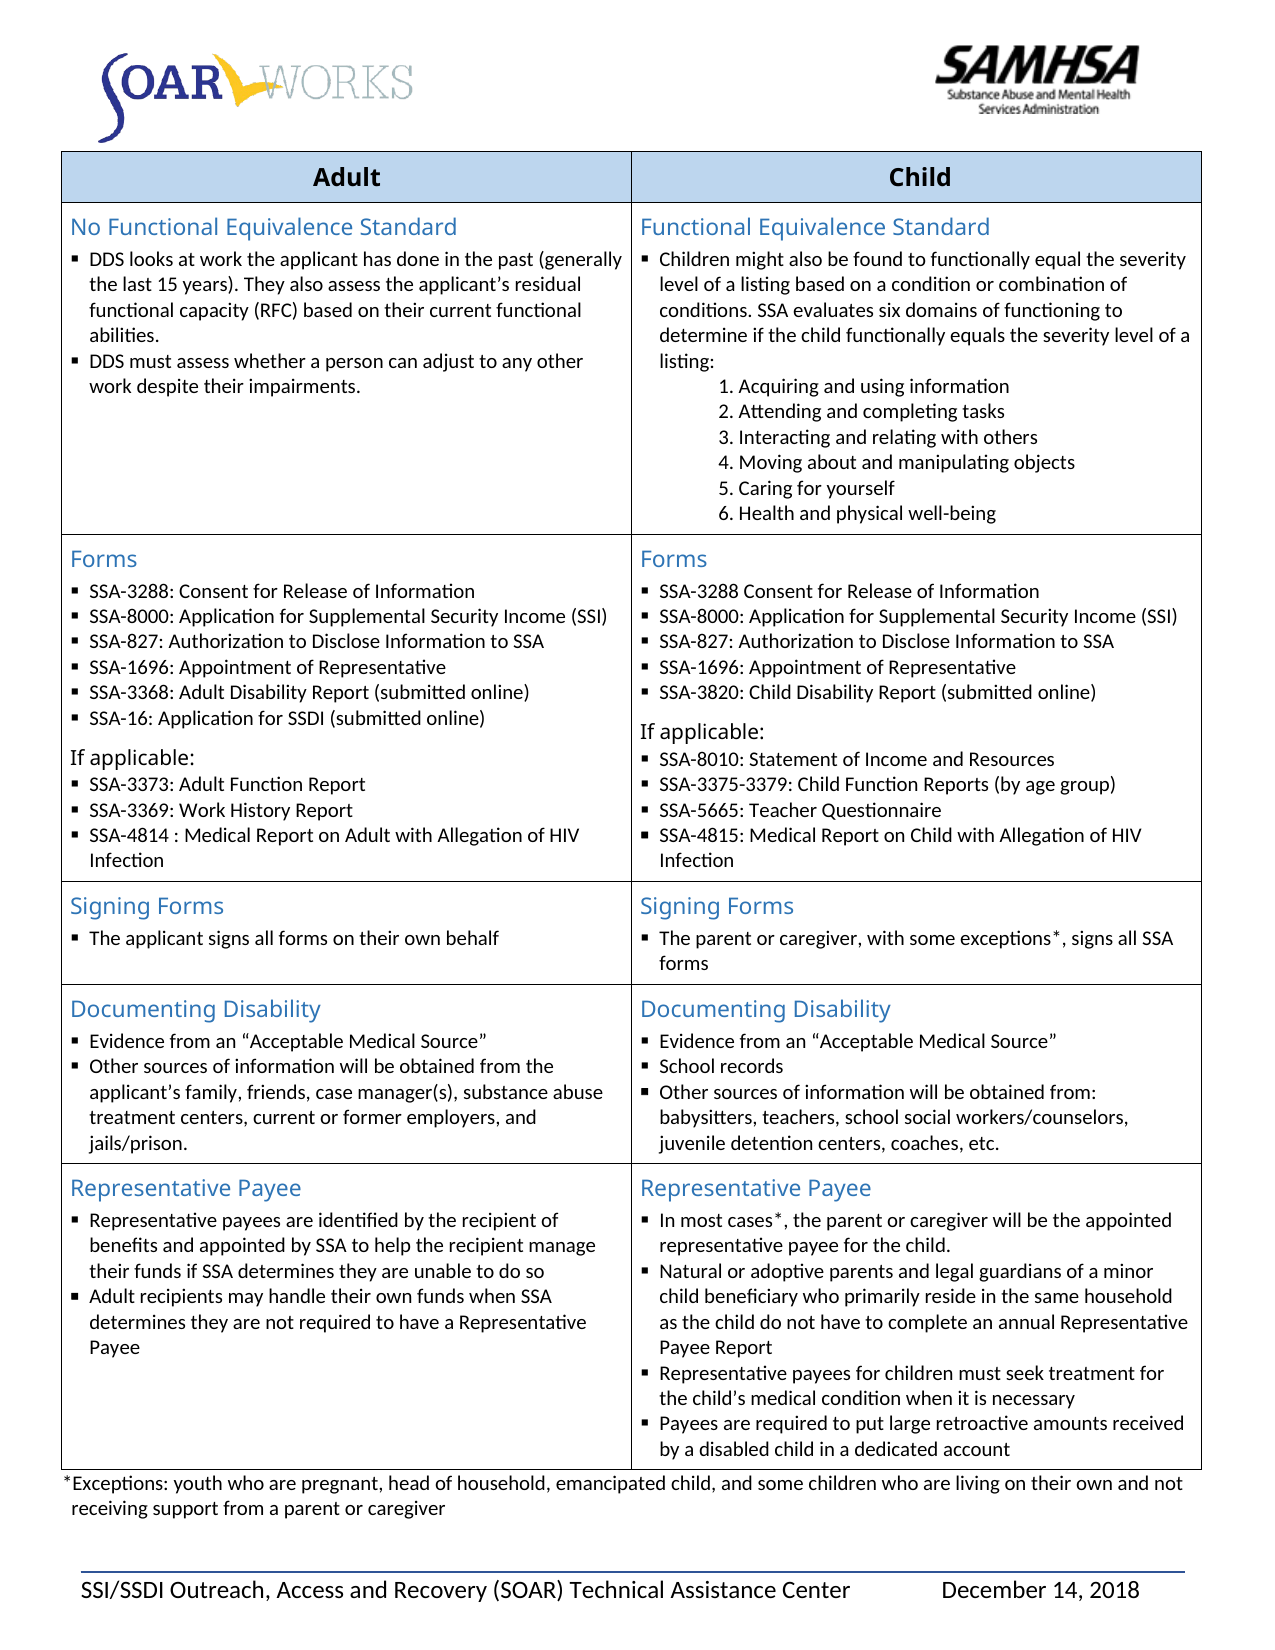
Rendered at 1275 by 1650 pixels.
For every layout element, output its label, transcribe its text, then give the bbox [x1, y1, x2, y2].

table_cell Signing Forms The parent or caregiver, with some exceptions*, signs all SSA forms [632, 882, 1201, 984]
picture [935, 45, 1141, 114]
picture [90, 48, 419, 147]
table_cell Signing Forms The applicant signs all forms on their own behalf [62, 882, 631, 984]
table_cell Forms SSA-3288 Consent for Release of Information SSA-8000: Application for Supplemental Security Income (SSI) SSA-827: Authorization to Disclose Information to SSA SSA-1696: Appointment of Representative SSA-3820: Child Disability Report (submitted online) If applicable: SSA-8010: Statement of Income and Resources SSA-3375-3379: Child Function Reports (by age group) SSA-5665: Teacher Questionnaire SSA-4815: Medical Report on Child with Allegation of HIV Infection [632, 535, 1201, 881]
text *Exceptions: youth who are pregnant, head of household, emancipated child, and some children who are living on their own and not receiving support from a parent or caregiver [62, 1470, 1185, 1521]
table_header Adult [62, 152, 631, 202]
table_cell Documenting Disability Evidence from an “Acceptable Medical Source” Other sources of information will be obtained from the applicant’s family, friends, case manager(s), substance abuse treatment centers, current or former employers, and jails/prison. [62, 985, 631, 1163]
table_cell No Functional Equivalence Standard DDS looks at work the applicant has done in the past (generally the last 15 years). They also assess the applicant’s residual functional capacity (RFC) based on their current functional abilities. DDS must assess whether a person can adjust to any other work despite their impairments. [62, 203, 631, 534]
table_cell Representative Payee Representative payees are identified by the recipient of benefits and appointed by SSA to help the recipient manage their funds if SSA determines they are unable to do so Adult recipients may handle their own funds when SSA determines they are not required to have a Representative Payee [62, 1164, 631, 1469]
table_cell Representative Payee In most cases*, the parent or caregiver will be the appointed representative payee for the child. Natural or adoptive parents and legal guardians of a minor child beneficiary who primarily reside in the same household as the child do not have to complete an annual Representative Payee Report Representative payees for children must seek treatment for the child’s medical condition when it is necessary Payees are required to put large retroactive amounts received by a disabled child in a dedicated account [632, 1164, 1201, 1469]
table_cell Forms SSA-3288: Consent for Release of Information SSA-8000: Application for Supplemental Security Income (SSI) SSA-827: Authorization to Disclose Information to SSA SSA-1696: Appointment of Representative SSA-3368: Adult Disability Report (submitted online) SSA-16: Application for SSDI (submitted online) If applicable: SSA-3373: Adult Function Report SSA-3369: Work History Report SSA-4814 : Medical Report on Adult with Allegation of HIV Infection [62, 535, 631, 881]
table_cell Functional Equivalence Standard Children might also be found to functionally equal the severity level of a listing based on a condition or combination of conditions. SSA evaluates six domains of functioning to determine if the child functionally equals the severity level of a listing: 1. Acquiring and using information 2. Attending and completing tasks 3. Interacting and relating with others 4. Moving about and manipulating objects 5. Caring for yourself 6. Health and physical well-being [632, 203, 1201, 534]
table_header Child [632, 152, 1201, 202]
table_cell Documenting Disability Evidence from an “Acceptable Medical Source” School records Other sources of information will be obtained from: babysitters, teachers, school social workers/counselors, juvenile detention centers, coaches, etc. [632, 985, 1201, 1163]
